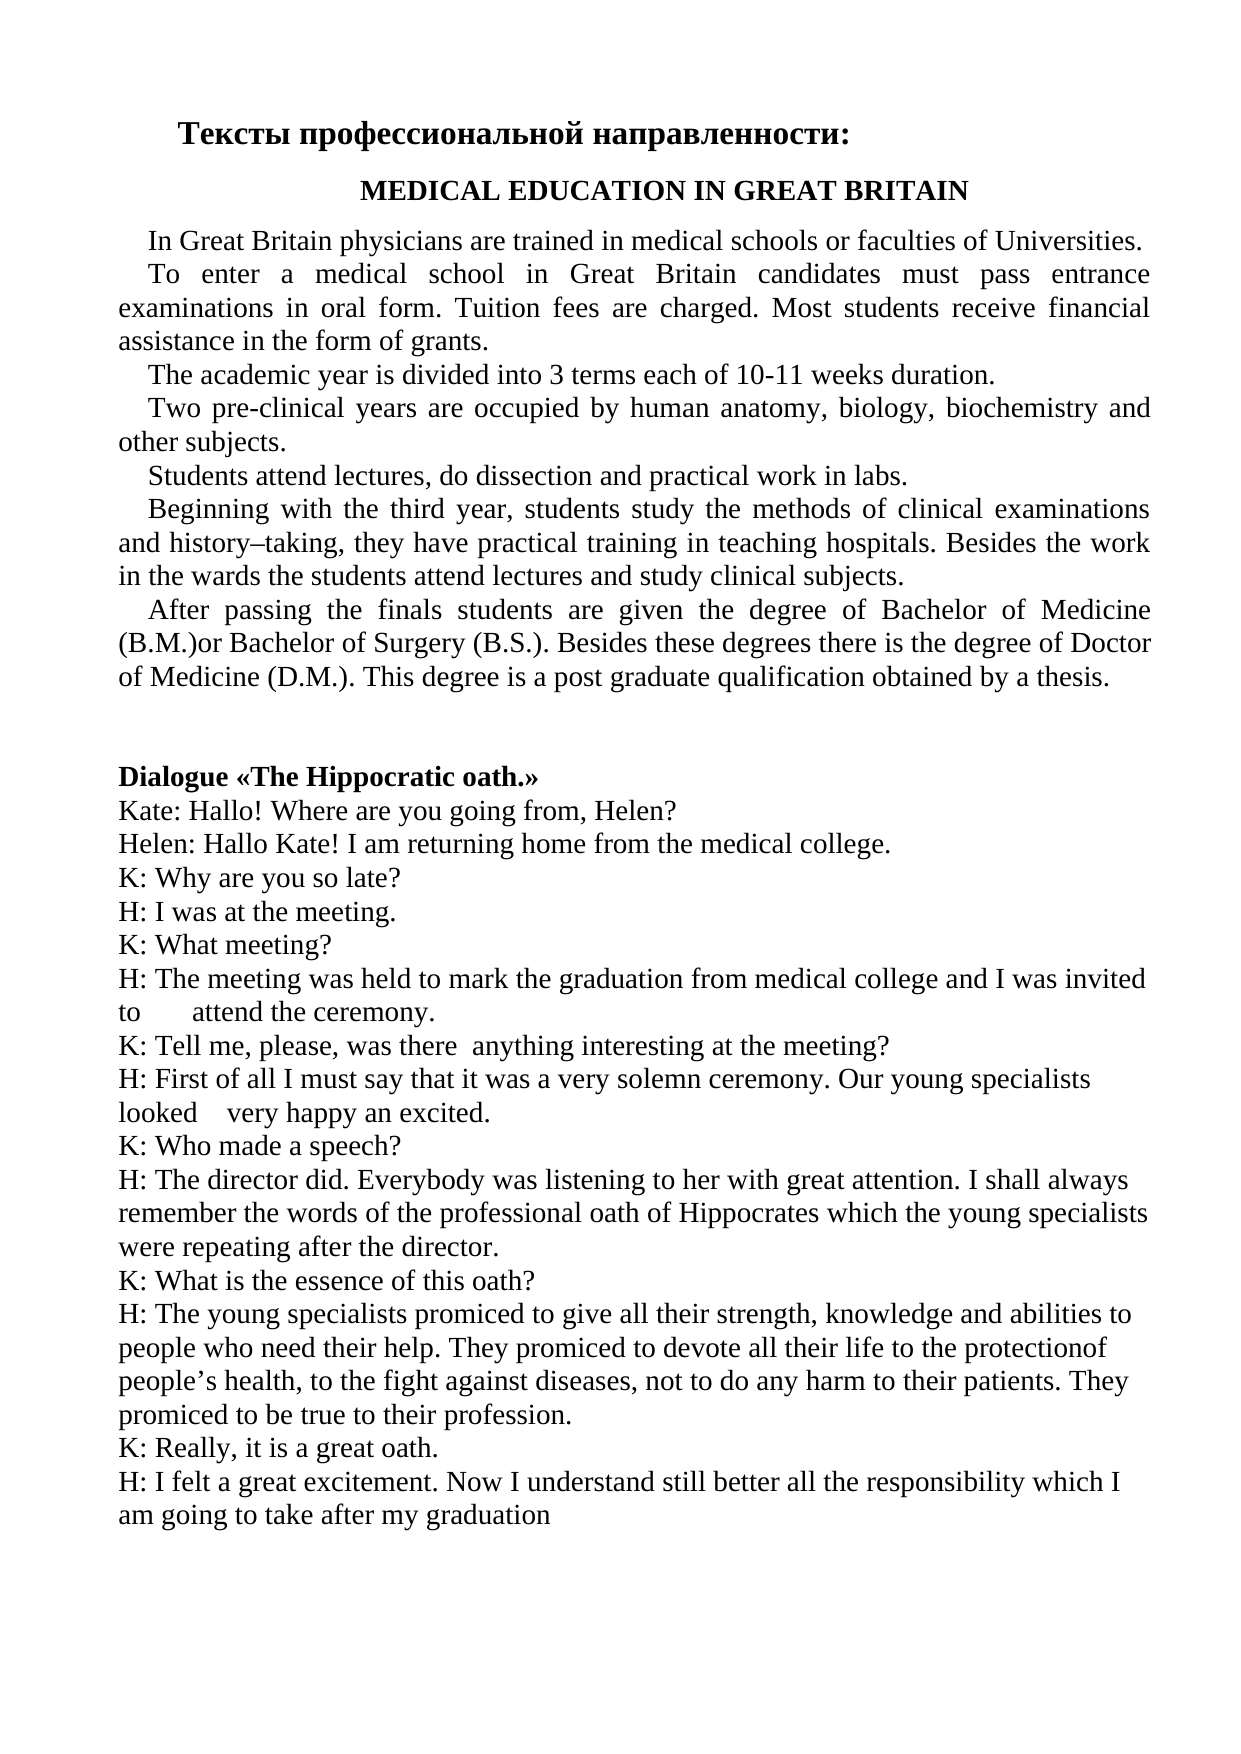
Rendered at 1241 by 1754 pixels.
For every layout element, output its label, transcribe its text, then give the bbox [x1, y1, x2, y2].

text Тексты профессиональной направленности: [177, 113, 1152, 152]
text The academic year is divided into 3 terms each of 10-11 weeks duration. [118, 357, 1152, 391]
text H: The meeting was held to mark the graduation from medical college and I was invited to attend the ceremony. [118, 961, 1152, 1028]
text Beginning with the third year, students study the methods of clinical examinations and history–taking, they have practical training in teaching hospitals. Besides the work in the wards the students attend lectures and study clinical subjects. [118, 491, 1152, 592]
text Students attend lectures, do dissection and practical work in labs. [118, 458, 1152, 491]
text Two pre-clinical years are occupied by human anatomy, biology, biochemistry and other subjects. [118, 391, 1152, 458]
text K: Tell me, please, was there anything interesting at the meeting? [118, 1028, 1152, 1061]
text Dialogue «The Hippocratic oath.» [118, 759, 1152, 793]
text K: What is the essence of this oath? [118, 1263, 1152, 1296]
text H: I felt a great excitement. Now I understand still better all the responsibility which I am going to take after my graduation [118, 1464, 1152, 1531]
text K: Who made a speech? [118, 1128, 1152, 1162]
text H: I was at the meeting. [118, 894, 1152, 927]
text Kate: Hallo! Where are you going from, Helen? [118, 793, 1152, 827]
text H: The director did. Everybody was listening to her with great attention. I shall always remember the words of the professional oath of Hippocrates which the young specialists were repeating after the director. [118, 1162, 1152, 1263]
text To enter a medical school in Great Britain candidates must pass entrance examinations in oral form. Tuition fees are charged. Most students receive financial assistance in the form of grants. [118, 256, 1152, 357]
text K: What meeting? [118, 927, 1152, 961]
text H: First of all I must say that it was a very solemn ceremony. Our young specialists looked very happy an excited. [118, 1061, 1152, 1128]
text Helen: Hallo Kate! I am returning home from the medical college. [118, 827, 1152, 860]
text K: Why are you so late? [118, 860, 1152, 894]
text K: Really, it is a great oath. [118, 1430, 1152, 1464]
text MEDICAL EDUCATION IN GREAT BRITAIN [177, 173, 1152, 206]
text After passing the finals students are given the degree of Bachelor of Medicine (B.M.)or Bachelor of Surgery (B.S.). Besides these degrees there is the degree of Doctor of Medicine (D.M.). This degree is a post graduate qualification obtained by a thesis. [118, 592, 1152, 692]
text In Great Britain physicians are trained in medical schools or faculties of Universities. [118, 223, 1152, 256]
text H: The young specialists promiced to give all their strength, knowledge and abilities to people who need their help. They promiced to devote all their life to the protectionof people’s health, to the fight against diseases, not to do any harm to their patients. They promiced to be true to their profession. [118, 1296, 1152, 1430]
